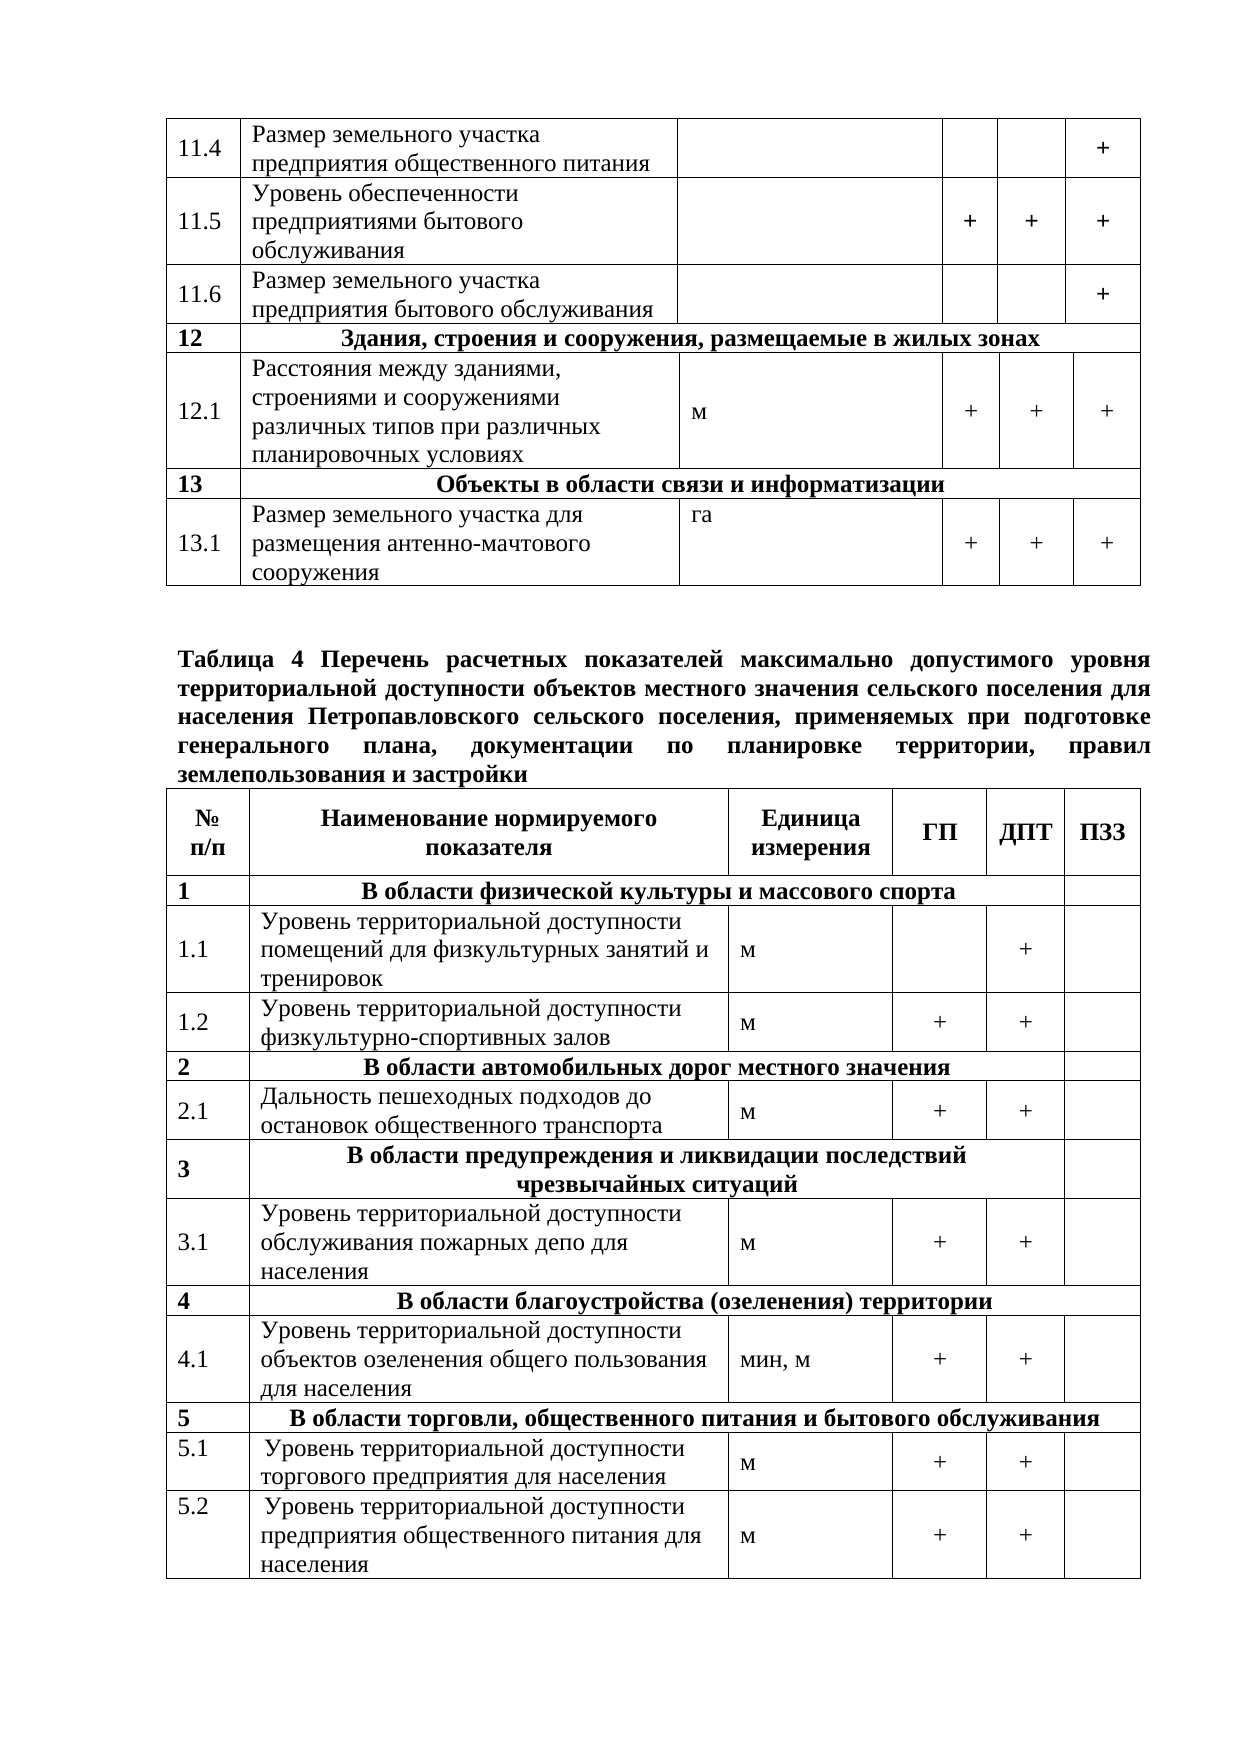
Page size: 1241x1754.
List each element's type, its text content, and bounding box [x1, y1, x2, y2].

table_cell + [943, 353, 999, 468]
table_cell [998, 119, 1065, 177]
table_cell Размер земельного участка предприятия общественного питания [241, 119, 677, 177]
table_cell Уровень территориальной доступности предприятия общественного питания для населения [250, 1491, 728, 1577]
table_cell [943, 265, 997, 322]
table_cell [1065, 1140, 1140, 1197]
table_cell 2.1 [167, 1081, 249, 1139]
table_cell Уровень территориальной доступности физкультурно-спортивных залов [250, 993, 728, 1051]
table_cell м [729, 993, 892, 1051]
table_cell + [1066, 119, 1140, 177]
table_cell + [943, 499, 999, 585]
table_cell + [987, 906, 1064, 992]
table_cell 4.1 [167, 1316, 249, 1402]
table_header № п/п [167, 789, 249, 875]
table_cell + [1074, 499, 1140, 585]
table_cell + [1000, 353, 1073, 468]
table_cell [1065, 876, 1140, 905]
table_cell + [1066, 265, 1140, 322]
table_cell [678, 265, 942, 322]
table_cell [1065, 906, 1140, 992]
table_cell м [680, 353, 942, 468]
table_cell 11.5 [167, 178, 240, 264]
table_cell [678, 119, 942, 177]
table_cell В области торговли, общественного питания и бытового обслуживания [250, 1403, 1140, 1432]
table_cell + [893, 1081, 986, 1139]
table_cell 3.1 [167, 1199, 249, 1285]
table_cell [1065, 1081, 1140, 1139]
table_cell м [729, 1491, 892, 1577]
table_cell Расстояния между зданиями, строениями и сооружениями различных типов при различных планировочных условиях [241, 353, 679, 468]
table_cell + [943, 178, 997, 264]
table_cell + [893, 993, 986, 1051]
table_cell + [1074, 353, 1140, 468]
table_cell В области благоустройства (озеленения) территории [250, 1286, 1140, 1314]
table_cell Дальность пешеходных подходов до остановок общественного транспорта [250, 1081, 728, 1139]
table_cell 2 [167, 1052, 249, 1080]
table_cell В области физической культуры и массового спорта [250, 876, 1064, 905]
table_cell + [987, 993, 1064, 1051]
table_cell Размер земельного участка предприятия бытового обслуживания [241, 265, 677, 322]
table_cell м [729, 1081, 892, 1139]
table_cell 5.1 [167, 1433, 249, 1490]
table_cell 3 [167, 1140, 249, 1197]
table_cell 5 [167, 1403, 249, 1432]
table_header ДПТ [987, 789, 1064, 875]
table_cell 12 [167, 324, 240, 352]
table_cell Уровень территориальной доступности обслуживания пожарных депо для населения [250, 1199, 728, 1285]
table_cell Уровень территориальной доступности помещений для физкультурных занятий и тренировок [250, 906, 728, 992]
table_cell Уровень обеспеченности предприятиями бытового обслуживания [241, 178, 677, 264]
table_cell [1065, 993, 1140, 1051]
table_cell Объекты в области связи и информатизации [241, 469, 1140, 498]
table_cell Здания, строения и сооружения, размещаемые в жилых зонах [241, 324, 1140, 352]
table_cell + [998, 178, 1065, 264]
table_cell 1 [167, 876, 249, 905]
table_header Наименование нормируемого показателя [250, 789, 728, 875]
table_cell + [893, 1199, 986, 1285]
table_cell + [1066, 178, 1140, 264]
table_cell [1065, 1316, 1140, 1402]
table_cell + [1000, 499, 1073, 585]
table_cell [1065, 1052, 1140, 1080]
table_cell 4 [167, 1286, 249, 1314]
table_cell + [893, 1491, 986, 1577]
table_cell [998, 265, 1065, 322]
table_header ГП [893, 789, 986, 875]
table_cell + [987, 1081, 1064, 1139]
table_cell + [987, 1491, 1064, 1577]
text Таблица 4 Перечень расчетных показателей максимально допустимого уровня территориальной доступности объектов местного значения сельского поселения для населения Петропавловского сельского поселения, применяемых при подготовке генерального плана, документации по планировке территории, правил землепользования и застройки [177, 644, 1152, 788]
table_cell 11.4 [167, 119, 240, 177]
table_cell га [680, 499, 942, 585]
table_header Единица измерения [729, 789, 892, 875]
table_cell м [729, 1433, 892, 1490]
table_cell [1065, 1491, 1140, 1577]
table_cell Уровень территориальной доступности торгового предприятия для населения [250, 1433, 728, 1490]
table_cell [943, 119, 997, 177]
table_cell + [987, 1433, 1064, 1490]
table_cell + [893, 1316, 986, 1402]
table_cell м [729, 906, 892, 992]
table_cell 13.1 [167, 499, 240, 585]
table_cell В области автомобильных дорог местного значения [250, 1052, 1064, 1080]
table_cell [678, 178, 942, 264]
table_cell 1.1 [167, 906, 249, 992]
table_cell [1065, 1433, 1140, 1490]
table_cell мин, м [729, 1316, 892, 1402]
table_cell Уровень территориальной доступности объектов озеленения общего пользования для населения [250, 1316, 728, 1402]
table_header ПЗЗ [1065, 789, 1140, 875]
table_cell [893, 906, 986, 992]
table_cell Размер земельного участка для размещения антенно-мачтового сооружения [241, 499, 679, 585]
table_cell + [987, 1316, 1064, 1402]
table_cell В области предупреждения и ликвидации последствий чрезвычайных ситуаций [250, 1140, 1064, 1197]
table_cell 11.6 [167, 265, 240, 322]
table_cell + [893, 1433, 986, 1490]
table_cell 5.2 [167, 1491, 249, 1577]
table_cell 13 [167, 469, 240, 498]
table_cell + [987, 1199, 1064, 1285]
table_cell м [729, 1199, 892, 1285]
table_cell [1065, 1199, 1140, 1285]
table_cell 12.1 [167, 353, 240, 468]
table_cell 1.2 [167, 993, 249, 1051]
